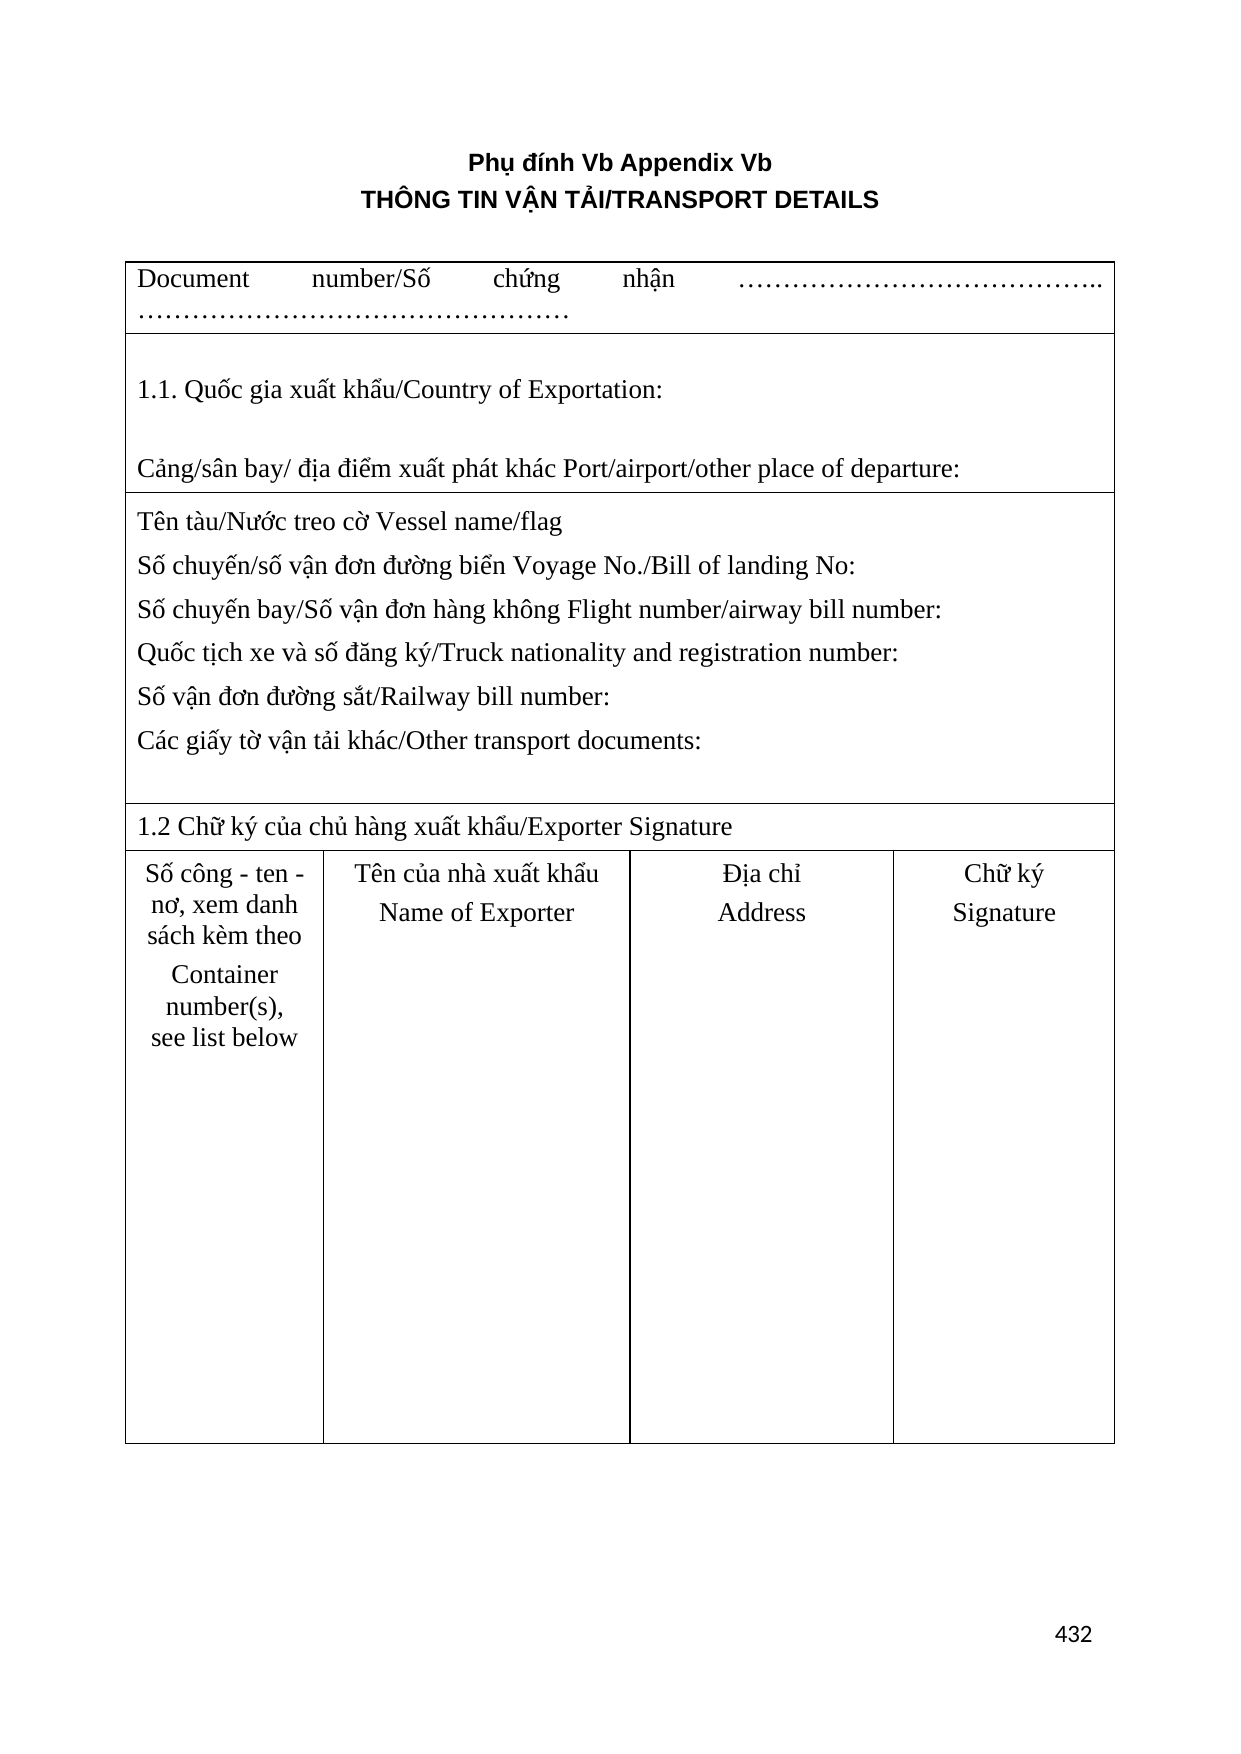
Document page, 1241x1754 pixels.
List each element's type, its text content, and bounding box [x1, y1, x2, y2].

table_cell Tên của nhà xuất khẩu Name of Exporter [324, 851, 629, 1443]
table_cell Địa chỉ Address [631, 851, 893, 1443]
table_header Document number/Số chứng nhận …………………………………..………………………………………… [126, 263, 1114, 333]
table_cell 1.1. Quốc gia xuất khẩu/Country of Exportation: Cảng/sân bay/ địa điểm xuất phát khác Port/airport/other place of departure: [126, 334, 1114, 492]
table_cell Tên tàu/Nước treo cờ Vessel name/flag Số chuyến/số vận đơn đường biển Voyage No./Bill of landing No: Số chuyến bay/Số vận đơn hàng không Flight number/airway bill number: Quốc tịch xe và số đăng ký/Truck nationality and registration number: Số vận đơn đường sắt/Railway bill number: Các giấy tờ vận tải khác/Other transport documents: [126, 493, 1114, 803]
table_cell Chữ ký Signature [894, 851, 1114, 1443]
table_cell 1.2 Chữ ký của chủ hàng xuất khẩu/Exporter Signature [126, 804, 1114, 849]
subtitle THÔNG TIN VẬN TẢI/TRANSPORT DETAILS [148, 185, 1092, 213]
table_cell Số công - ten - nơ, xem danh sách kèm theo Container number(s), see list below [126, 851, 323, 1443]
subtitle Phụ đính Vb Appendix Vb [148, 148, 1092, 176]
